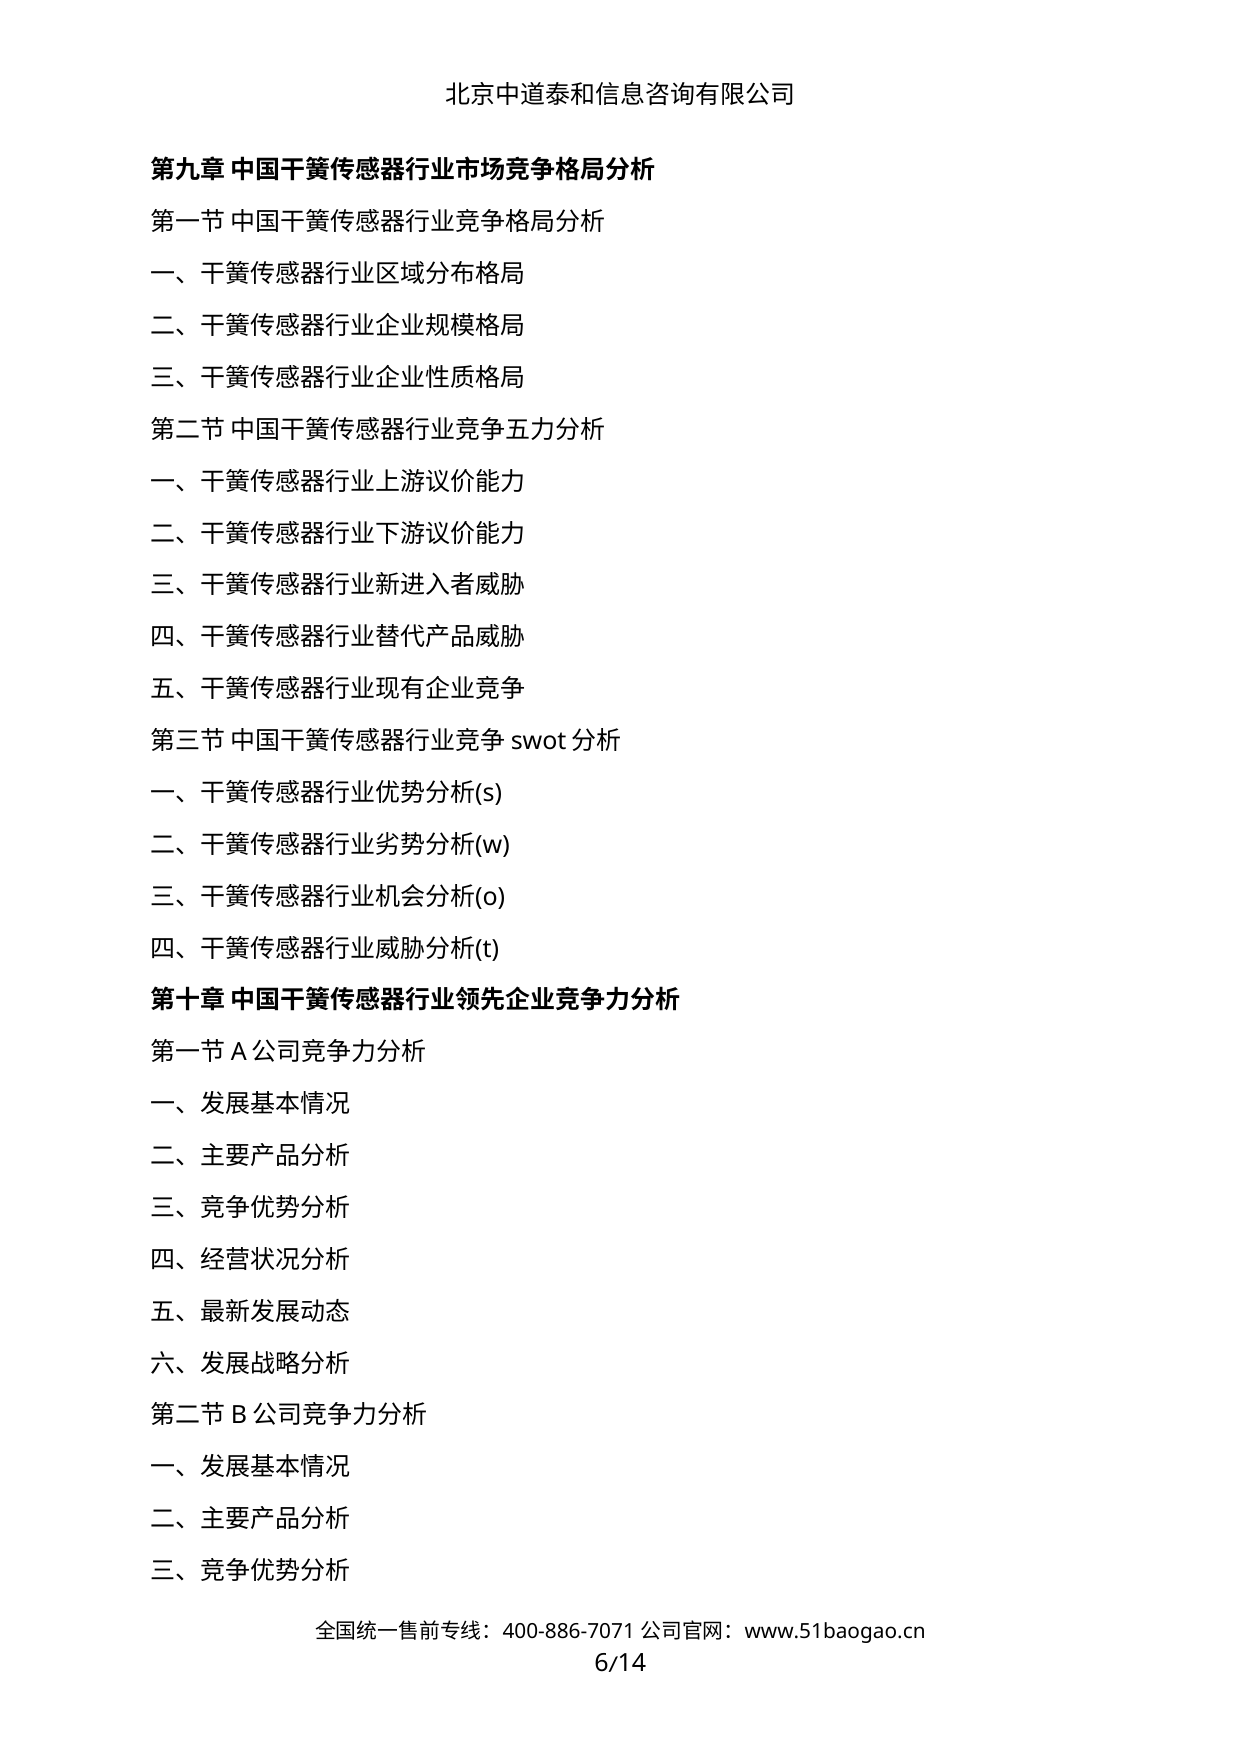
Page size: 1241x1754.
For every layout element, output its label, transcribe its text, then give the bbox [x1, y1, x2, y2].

text 第九章 中国干簧传感器行业市场竞争格局分析 [150, 150, 1090, 186]
text 三、竞争优势分析 [150, 1551, 1090, 1587]
text 三、干簧传感器行业机会分析(o) [150, 876, 1090, 912]
text 第二节 B公司竞争力分析 [150, 1395, 1090, 1431]
text 六、发展战略分析 [150, 1343, 1090, 1379]
text 一、发展基本情况 [150, 1447, 1090, 1483]
text 三、干簧传感器行业企业性质格局 [150, 357, 1090, 394]
text 二、干簧传感器行业企业规模格局 [150, 306, 1090, 342]
text 一、发展基本情况 [150, 1084, 1090, 1120]
text 三、竞争优势分析 [150, 1187, 1090, 1224]
text 二、主要产品分析 [150, 1136, 1090, 1172]
text 四、干簧传感器行业替代产品威胁 [150, 617, 1090, 653]
text 四、经营状况分析 [150, 1239, 1090, 1276]
text 一、干簧传感器行业上游议价能力 [150, 461, 1090, 497]
text 四、干簧传感器行业威胁分析(t) [150, 928, 1090, 964]
text 第三节 中国干簧传感器行业竞争swot分析 [150, 721, 1090, 757]
text 第十章 中国干簧传感器行业领先企业竞争力分析 [150, 980, 1090, 1016]
text 二、主要产品分析 [150, 1499, 1090, 1535]
text 二、干簧传感器行业下游议价能力 [150, 513, 1090, 549]
text 三、干簧传感器行业新进入者威胁 [150, 565, 1090, 601]
text 二、干簧传感器行业劣势分析(w) [150, 824, 1090, 861]
text 第一节 中国干簧传感器行业竞争格局分析 [150, 202, 1090, 238]
text 一、干簧传感器行业优势分析(s) [150, 772, 1090, 809]
text 五、干簧传感器行业现有企业竞争 [150, 669, 1090, 705]
text 一、干簧传感器行业区域分布格局 [150, 254, 1090, 290]
text 五、最新发展动态 [150, 1291, 1090, 1327]
text 第一节 A公司竞争力分析 [150, 1032, 1090, 1068]
text 第二节 中国干簧传感器行业竞争五力分析 [150, 409, 1090, 446]
